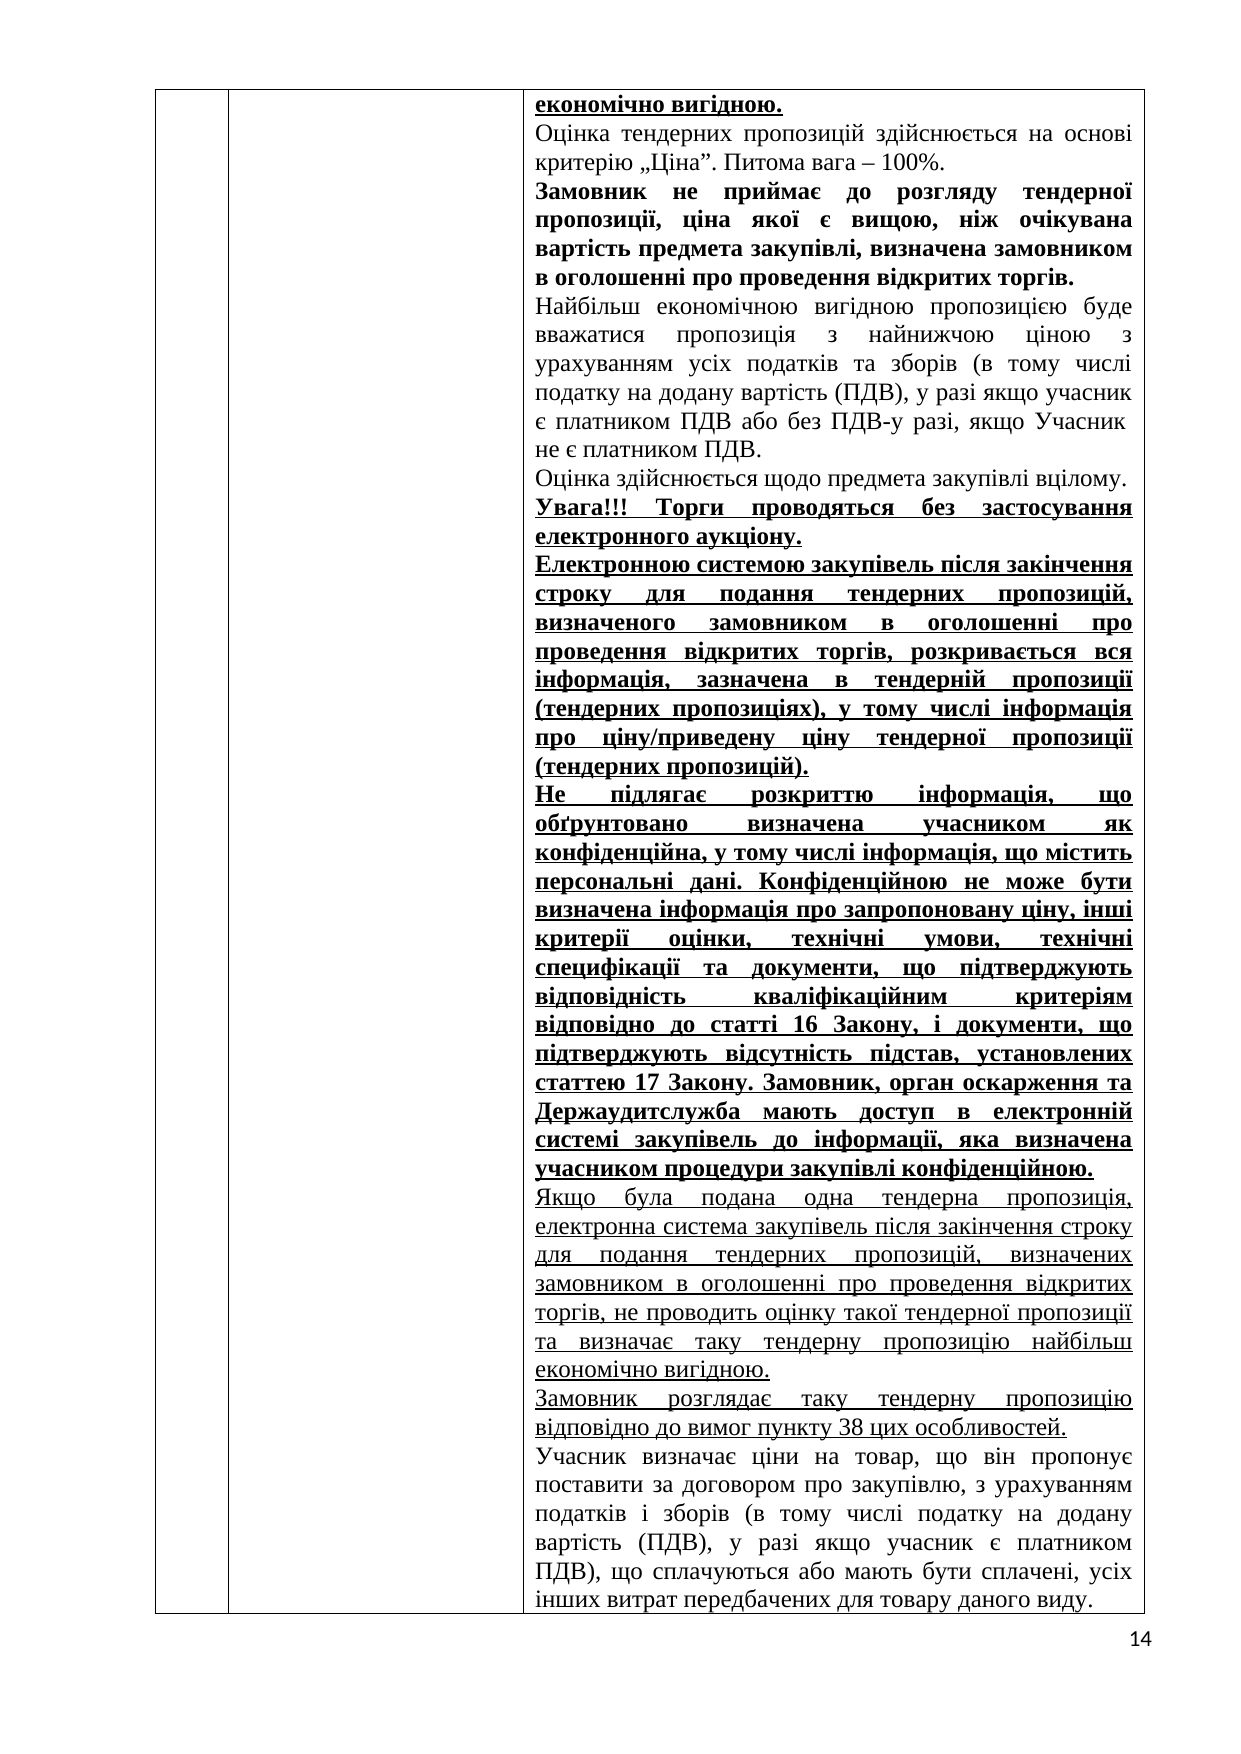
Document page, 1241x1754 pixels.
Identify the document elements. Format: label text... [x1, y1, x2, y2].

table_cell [524, 90, 1144, 1613]
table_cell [229, 90, 523, 1613]
table_cell 1 [156, 90, 228, 1613]
